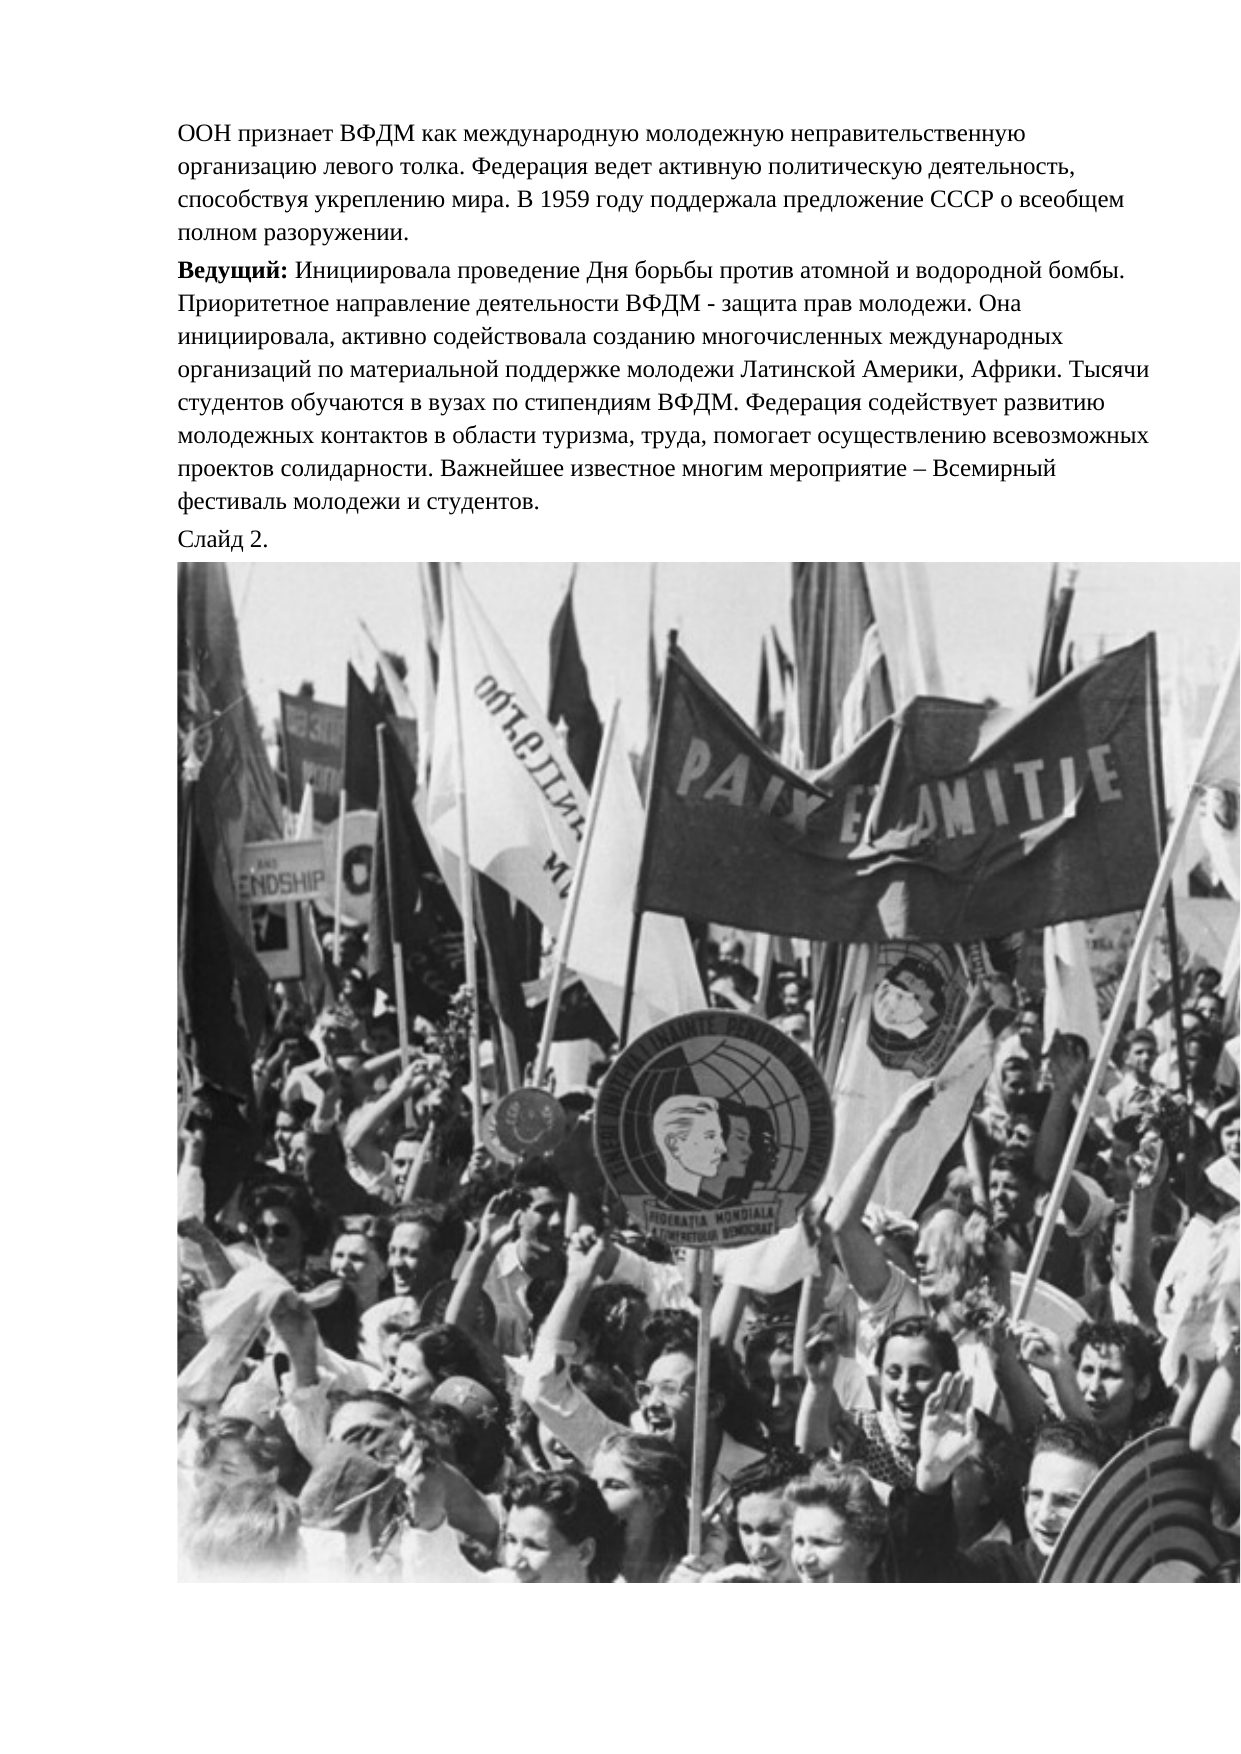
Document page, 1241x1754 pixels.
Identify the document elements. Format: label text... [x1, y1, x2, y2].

text Слайд 2. [177, 524, 1152, 553]
text Ведущий: Инициировала проведение Дня борьбы против атомной и водородной бомбы. Приоритетное направление деятельности ВФДМ - защита прав молодежи. Она инициировала, активно содействовала созданию многочисленных международных организаций по материальной поддержке молодежи Латинской Америки, Африки. Тысячи студентов обучаются в вузах по стипендиям ВФДМ. Федерация содействует развитию молодежных контактов в области туризма, труда, помогает осуществлению всевозможных проектов солидарности. Важнейшее известное многим мероприятие – Всемирный фестиваль молодежи и студентов. [177, 255, 1152, 515]
picture [177, 562, 1241, 1583]
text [177, 118, 1152, 246]
